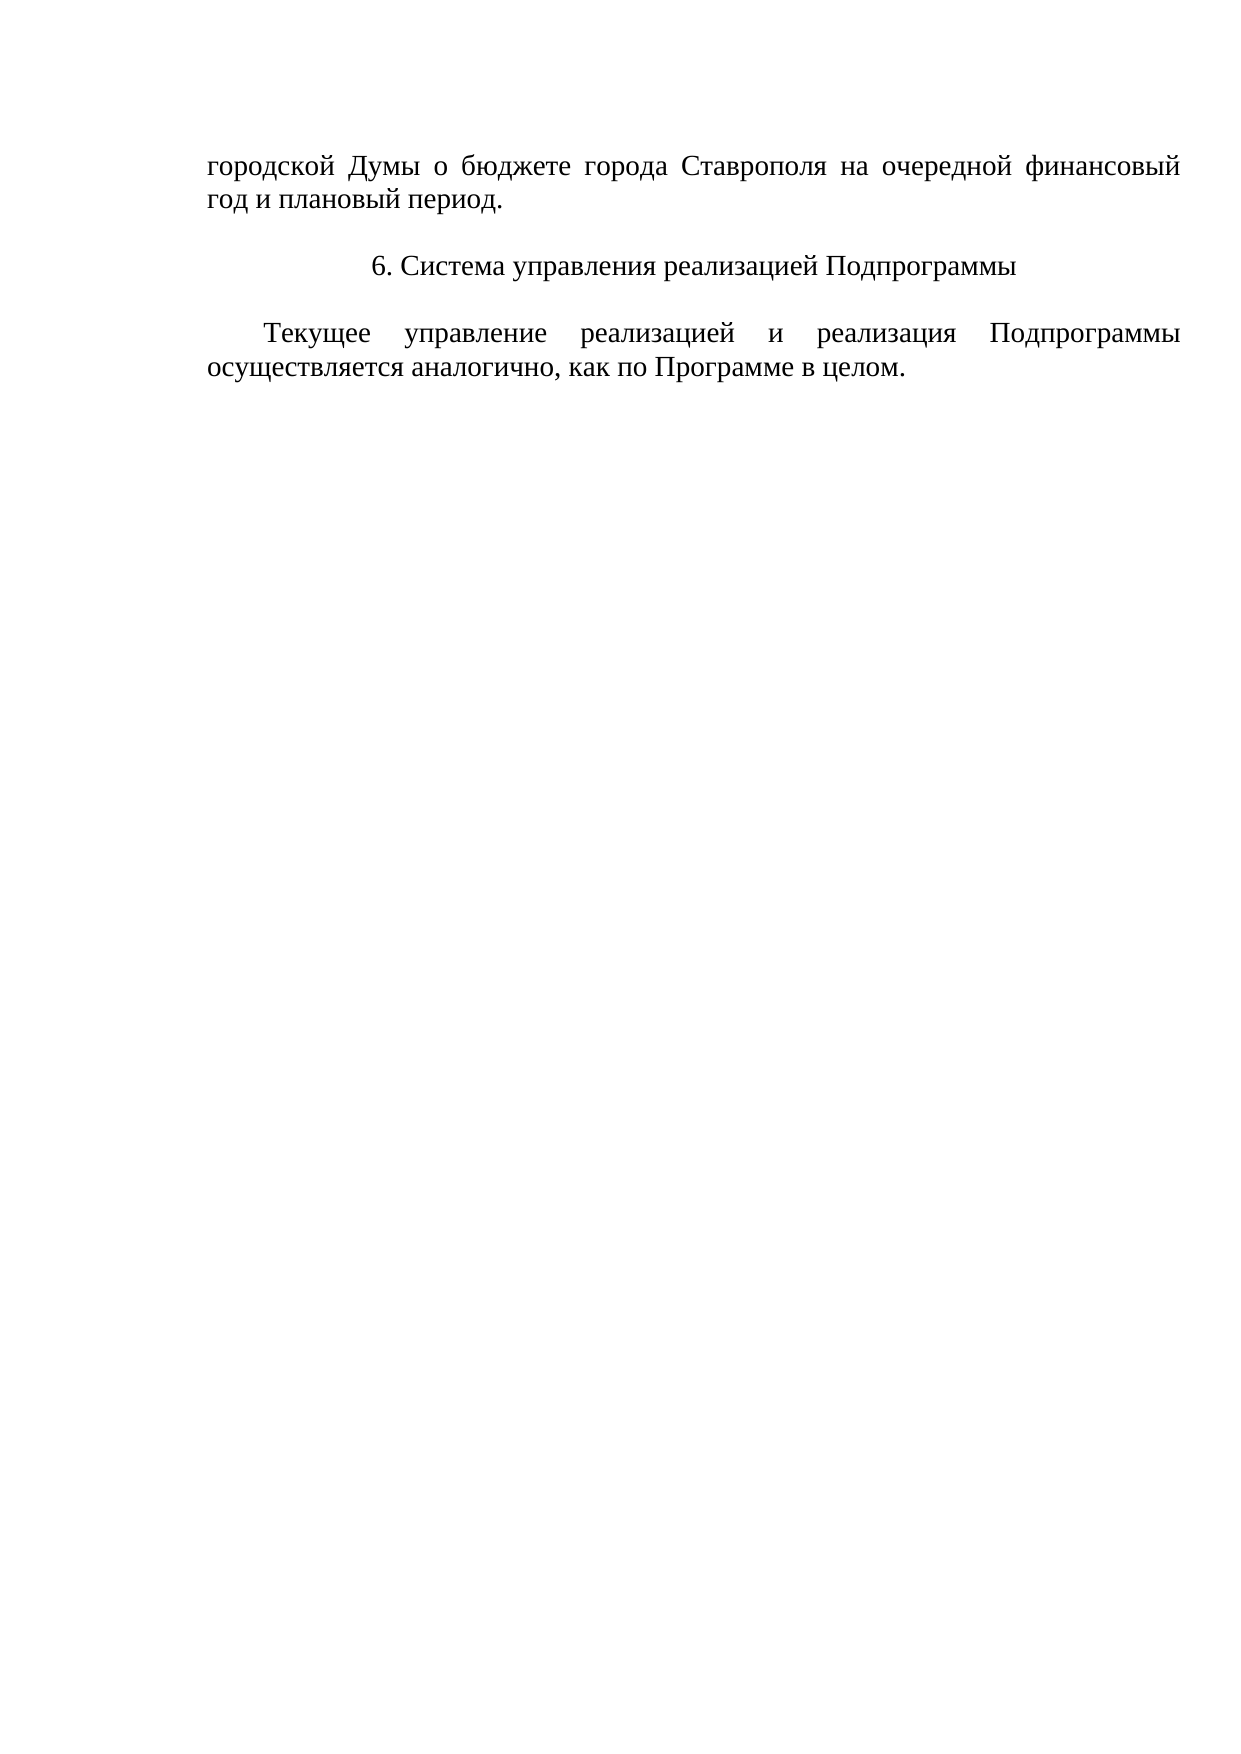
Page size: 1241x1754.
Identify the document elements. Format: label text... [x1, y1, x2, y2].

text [207, 148, 1181, 215]
title 6. Система управления реализацией Подпрограммы [207, 248, 1181, 282]
text Текущее управление реализацией и реализация Подпрограммы осуществляется аналогично, как по Программе в целом. [207, 315, 1181, 382]
